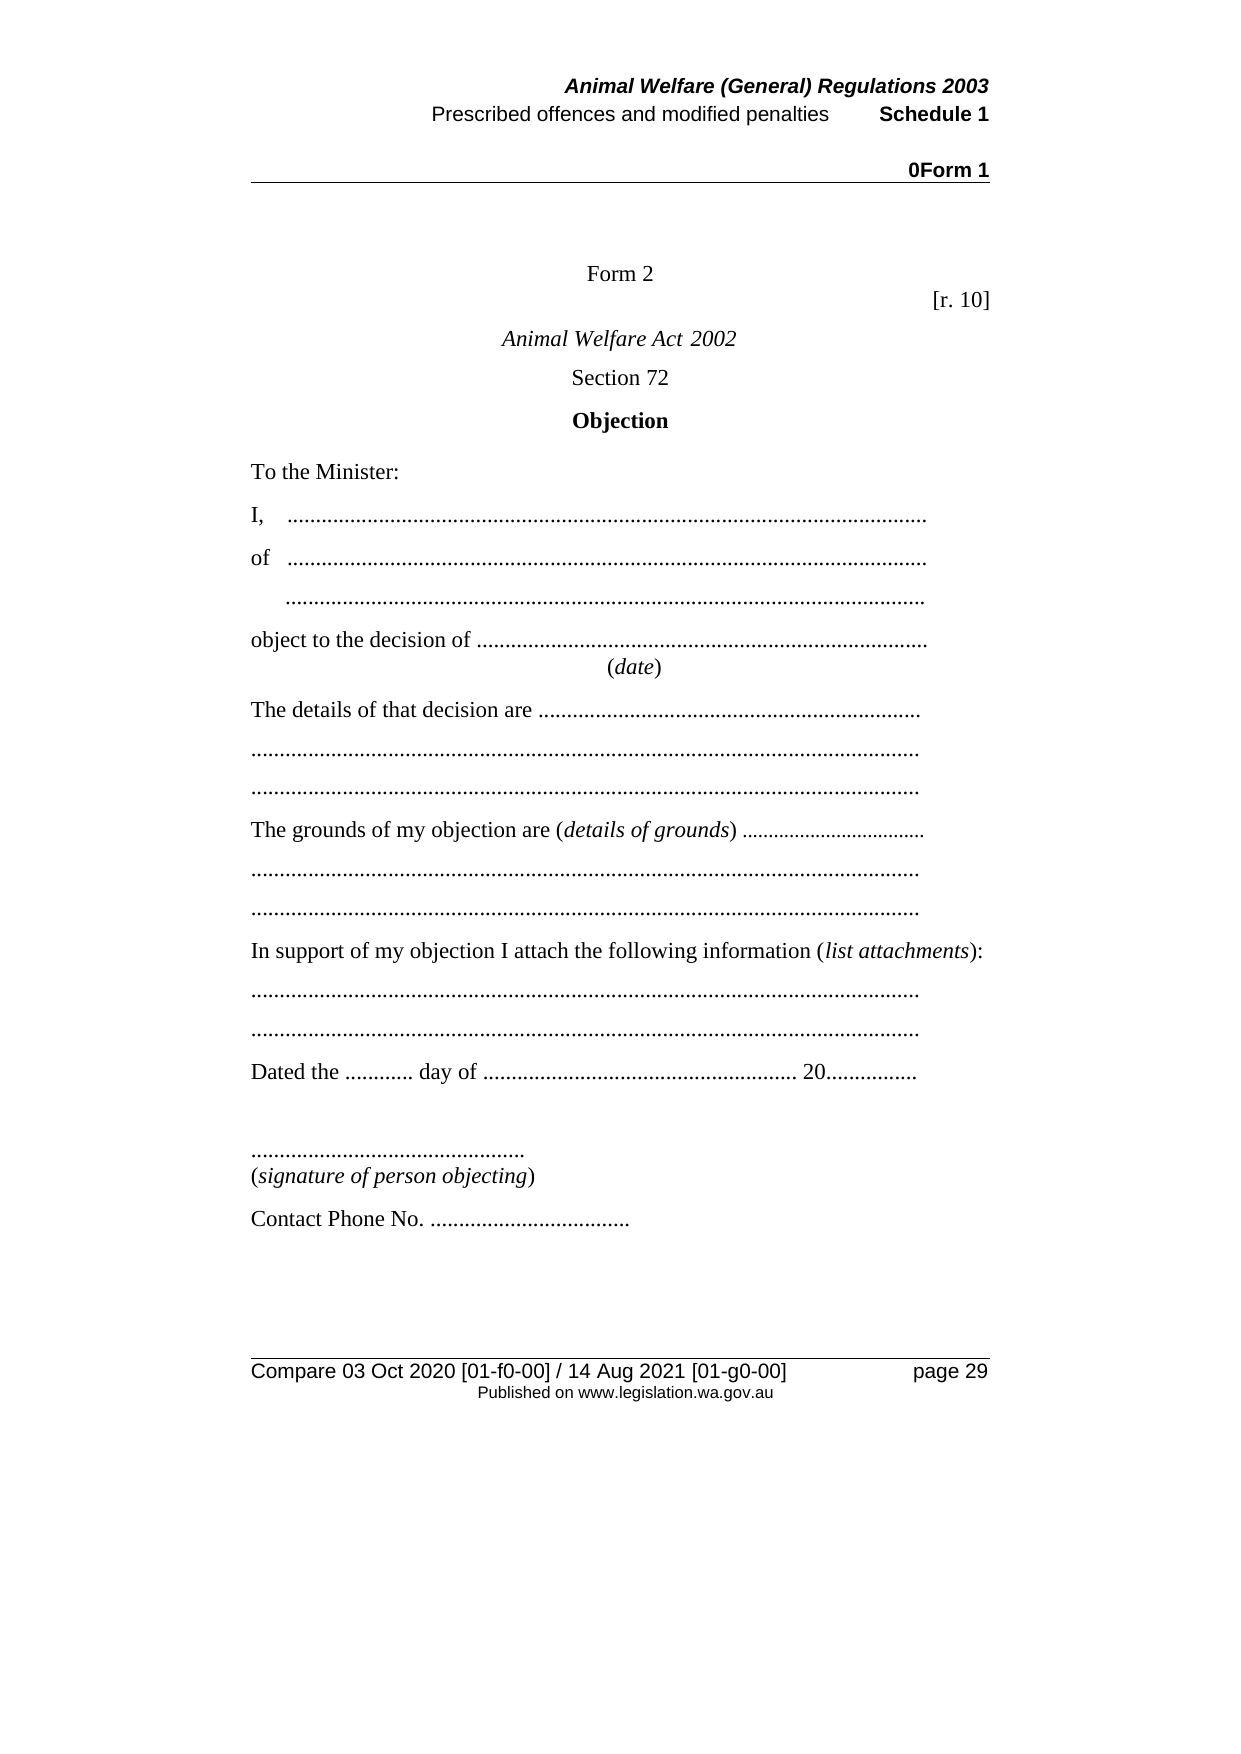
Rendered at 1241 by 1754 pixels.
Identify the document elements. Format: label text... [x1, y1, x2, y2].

text ..................................................................................................................... [251, 1015, 990, 1041]
subtitle Animal Welfare Act 2002 [251, 325, 990, 352]
text To the Minister: [251, 458, 990, 485]
text ..................................................................................................................... [251, 773, 990, 800]
subtitle Form 2 [251, 260, 990, 286]
text [r. 10] [251, 286, 990, 313]
text The grounds of my objection are (details of grounds) ................................... [251, 816, 990, 843]
text Dated the ............ day of ....................................................... 20................ [251, 1058, 990, 1084]
text ..................................................................................................................... [251, 976, 990, 1002]
text The details of that decision are ................................................................... [251, 696, 990, 722]
text ................................................ (signature of person objecting) [251, 1136, 990, 1188]
text Contact Phone No. ................................... [251, 1205, 990, 1231]
text object to the decision of ............................................................................... (date) [251, 626, 990, 679]
text ..................................................................................................................... [251, 894, 990, 921]
subtitle Objection [251, 407, 990, 433]
subtitle Section 72 [251, 364, 990, 390]
text ................................................................................................................ [251, 583, 990, 610]
text In support of my objection I attach the following information (list attachments): [251, 937, 990, 963]
text I, ................................................................................................................ [251, 501, 990, 528]
text ..................................................................................................................... [251, 734, 990, 761]
text of ................................................................................................................ [251, 544, 990, 571]
text ..................................................................................................................... [251, 855, 990, 882]
